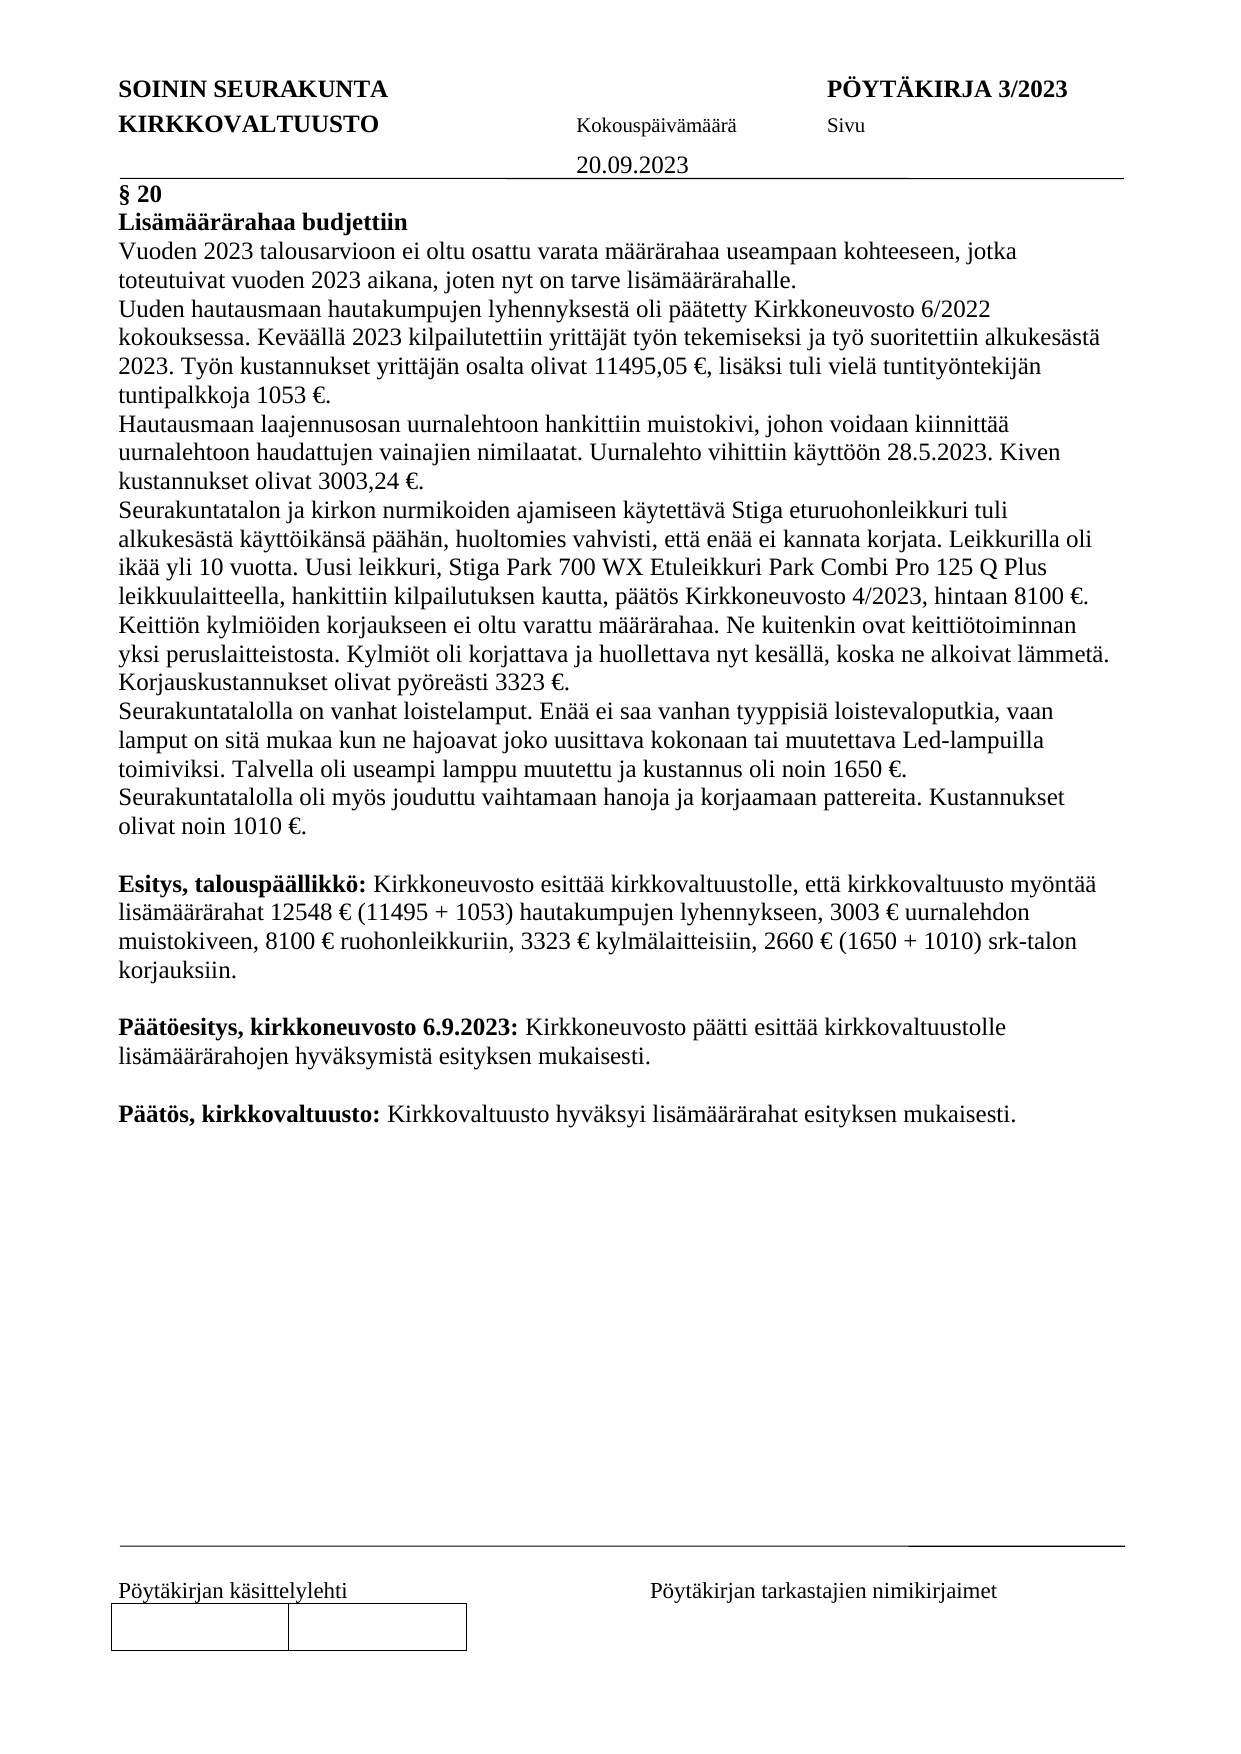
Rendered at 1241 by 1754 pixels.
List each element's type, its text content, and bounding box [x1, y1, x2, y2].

text Vuoden 2023 talousarvioon ei oltu osattu varata määrärahaa useampaan kohteeseen, jotka toteutuivat vuoden 2023 aikana, joten nyt on tarve lisämäärärahalle. [118, 236, 1122, 294]
text § 20 [118, 179, 1122, 207]
text Uuden hautausmaan hautakumpujen lyhennyksestä oli päätetty Kirkkoneuvosto 6/2022 kokouksessa. Keväällä 2023 kilpailutettiin yrittäjät työn tekemiseksi ja työ suoritettiin alkukesästä 2023. Työn kustannukset yrittäjän osalta olivat 11495,05 €, lisäksi tuli vielä tuntityöntekijän tuntipalkkoja 1053 €. [118, 294, 1122, 409]
text Päätös, kirkkovaltuusto: Kirkkovaltuusto hyväksyi lisämäärärahat esityksen mukaisesti. [118, 1099, 1122, 1127]
text Esitys, talouspäällikkö: Kirkkoneuvosto esittää kirkkovaltuustolle, että kirkkovaltuusto myöntää lisämäärärahat 12548 € (11495 + 1053) hautakumpujen lyhennykseen, 3003 € uurnalehdon muistokiveen, 8100 € ruohonleikkuriin, 3323 € kylmälaitteisiin, 2660 € (1650 + 1010) srk-talon korjauksiin. [118, 869, 1122, 984]
text Seurakuntatalolla on vanhat loistelamput. Enää ei saa vanhan tyyppisiä loistevaloputkia, vaan lamput on sitä mukaa kun ne hajoavat joko uusittava kokonaan tai muutettava Led-lampuilla toimiviksi. Talvella oli useampi lamppu muutettu ja kustannus oli noin 1650 €. [118, 696, 1122, 782]
text Seurakuntatalolla oli myös jouduttu vaihtamaan hanoja ja korjaamaan pattereita. Kustannukset olivat noin 1010 €. [118, 782, 1122, 840]
text Hautausmaan laajennusosan uurnalehtoon hankittiin muistokivi, johon voidaan kiinnittää uurnalehtoon haudattujen vainajien nimilaatat. Uurnalehto vihittiin käyttöön 28.5.2023. Kiven kustannukset olivat 3003,24 €. [118, 409, 1122, 495]
text Lisämäärärahaa budjettiin [118, 207, 1122, 236]
text Päätöesitys, kirkkoneuvosto 6.9.2023: Kirkkoneuvosto päätti esittää kirkkovaltuustolle lisämäärärahojen hyväksymistä esityksen mukaisesti. [118, 1012, 1122, 1070]
text Keittiön kylmiöiden korjaukseen ei oltu varattu määrärahaa. Ne kuitenkin ovat keittiötoiminnan yksi peruslaitteistosta. Kylmiöt oli korjattava ja huollettava nyt kesällä, koska ne alkoivat lämmetä. Korjauskustannukset olivat pyöreästi 3323 €. [118, 610, 1122, 696]
text Seurakuntatalon ja kirkon nurmikoiden ajamiseen käytettävä Stiga eturuohonleikkuri tuli alkukesästä käyttöikänsä päähän, huoltomies vahvisti, että enää ei kannata korjata. Leikkurilla oli ikää yli 10 vuotta. Uusi leikkuri, Stiga Park 700 WX Etuleikkuri Park Combi Pro 125 Q Plus leikkuulaitteella, hankittiin kilpailutuksen kautta, päätös Kirkkoneuvosto 4/2023, hintaan 8100 €. [118, 495, 1122, 610]
